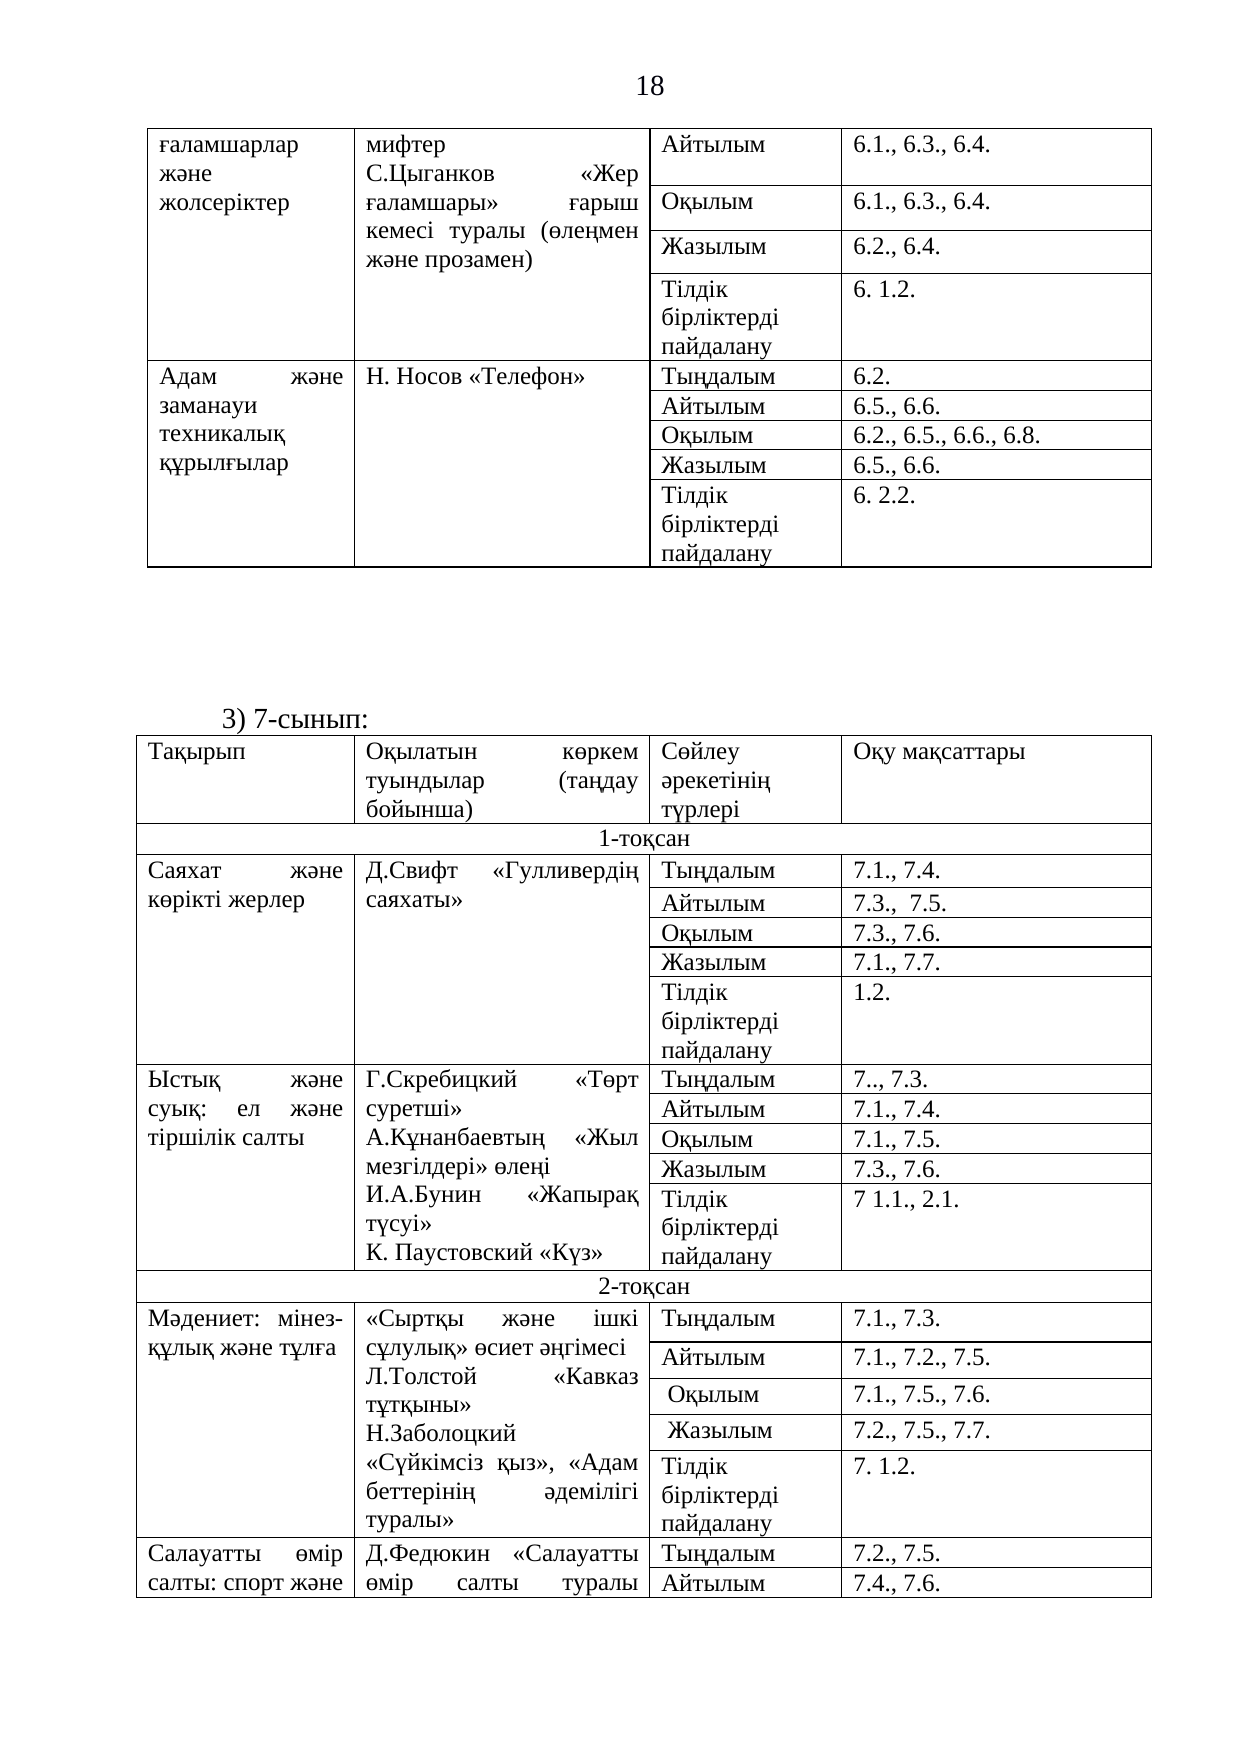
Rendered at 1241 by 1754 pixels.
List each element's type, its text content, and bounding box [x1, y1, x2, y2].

table_cell Жазылым [650, 1415, 841, 1450]
table_cell Салауатты өмір салты: спорт және тағам [137, 1538, 354, 1597]
table_cell Оқылым [650, 1379, 841, 1414]
table_cell 7.4., 7.6. [842, 1568, 1151, 1597]
table_cell Айтылым [650, 1094, 841, 1123]
table_cell Н. Носов «Телефон» [355, 361, 649, 566]
table_cell Тыңдалым [651, 361, 841, 390]
table_cell 7.2., 7.5., 7.7. [842, 1415, 1151, 1450]
table_cell Адам және заманауи техникалық құрылғылар [148, 361, 354, 566]
table_cell Оқылым [650, 918, 841, 946]
table_cell Тілдік бірліктерді пайдалану [650, 1184, 841, 1270]
table_cell Айтылым [650, 1568, 841, 1597]
table_cell 2-тоқсан [137, 1271, 1151, 1302]
table_cell 7.1., 7.7. [842, 948, 1151, 976]
table_cell 7.1., 7.4. [842, 855, 1151, 887]
table_cell 7.1., 7.3. [842, 1303, 1151, 1341]
table_cell 7.3., 7.6. [842, 918, 1151, 946]
table_cell Оқылым [651, 186, 841, 230]
table_cell 7.1., 7.4. [842, 1094, 1151, 1123]
table_cell Тыңдалым [650, 1065, 841, 1093]
table_cell 7.., 7.3. [842, 1065, 1151, 1093]
table_cell 1.2. [842, 977, 1151, 1063]
table_cell Айтылым [651, 391, 841, 419]
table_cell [148, 129, 354, 360]
table_cell Оқылым [650, 1124, 841, 1153]
table_cell Саяхат және көрікті жерлер [137, 855, 354, 1063]
table_cell 7.2., 7.5. [842, 1538, 1151, 1567]
table_cell Оқылым [651, 421, 841, 449]
table_cell Ыстық және суық: ел және тіршілік салты [137, 1065, 354, 1270]
table_cell 1-тоқсан [137, 824, 1151, 854]
table_cell Тілдік бірліктерді пайдалану [651, 480, 841, 566]
table_header Оқу мақсаттары [842, 736, 1151, 822]
table_cell Жазылым [651, 450, 841, 479]
table_cell 6. 2.2. [842, 480, 1151, 566]
table_cell 6.2., 6.4. [842, 231, 1151, 273]
table_cell 7.1., 7.5., 7.6. [842, 1379, 1151, 1414]
table_cell Г.Скребицкий «Төрт суретші» А.Кұнанбаевтың «Жыл мезгілдері» өлеңі И.А.Бунин «Жапырақ түсуі» К. Паустовский «Күз» [355, 1065, 649, 1270]
table_cell Д.Федюкин «Салауатты өмір салты туралы баллада» В.Высоцкий «Таңғы гимнастика» [355, 1538, 649, 1597]
table_cell Айтылым [650, 1343, 841, 1378]
table_cell Жазылым [650, 948, 841, 976]
table_cell 7.1., 7.5. [842, 1124, 1151, 1153]
table_cell 6.5., 6.6. [842, 450, 1151, 479]
table_header Оқылатын көркем туындылар (таңдау бойынша) [355, 736, 649, 822]
table_cell Тыңдалым [650, 1303, 841, 1341]
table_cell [355, 129, 649, 360]
table_cell 7.3., 7.6. [842, 1154, 1151, 1183]
table_cell 6.1., 6.3., 6.4. [842, 186, 1151, 230]
table_cell Айтылым [650, 888, 841, 917]
table_cell 6.1., 6.3., 6.4. [842, 129, 1151, 185]
table_cell «Сыртқы және ішкі сұлулық» өсиет әңгімесі Л.Толстой «Кавказ тұтқыны» Н.Заболоцкий «Сүйкімсіз қыз», «Адам беттерінің әдемілігі туралы» [355, 1303, 649, 1537]
table_cell 6.2., 6.5., 6.6., 6.8. [842, 421, 1151, 449]
table_cell Тілдік бірліктерді пайдалану [650, 977, 841, 1063]
table_cell Тыңдалым [650, 855, 841, 887]
table_cell Д.Свифт «Гулливердің саяхаты» [355, 855, 649, 1063]
table_header Сөйлеу әрекетінің түрлері [650, 736, 841, 822]
table_cell 6.2. [842, 361, 1151, 390]
table_cell Жазылым [650, 1154, 841, 1183]
table_cell Жазылым [651, 231, 841, 273]
table_cell Тыңдалым [650, 1538, 841, 1567]
table_cell 6. 1.2. [842, 274, 1151, 360]
list 7-сынып: [148, 702, 1152, 735]
table_cell Тілдік бірліктерді пайдалану [650, 1451, 841, 1537]
table_cell 7. 1.2. [842, 1451, 1151, 1537]
table_cell 6.5., 6.6. [842, 391, 1151, 419]
table_cell 7 1.1., 2.1. [842, 1184, 1151, 1270]
table_cell Мәдениет: мінез-құлық және тұлға [137, 1303, 354, 1537]
table_header Тақырып [137, 736, 354, 822]
table_cell Тілдік бірліктерді пайдалану [651, 274, 841, 360]
table_cell 7.3., 7.5. [842, 888, 1151, 917]
table_cell Айтылым [651, 129, 841, 185]
table_cell 7.1., 7.2., 7.5. [842, 1343, 1151, 1378]
